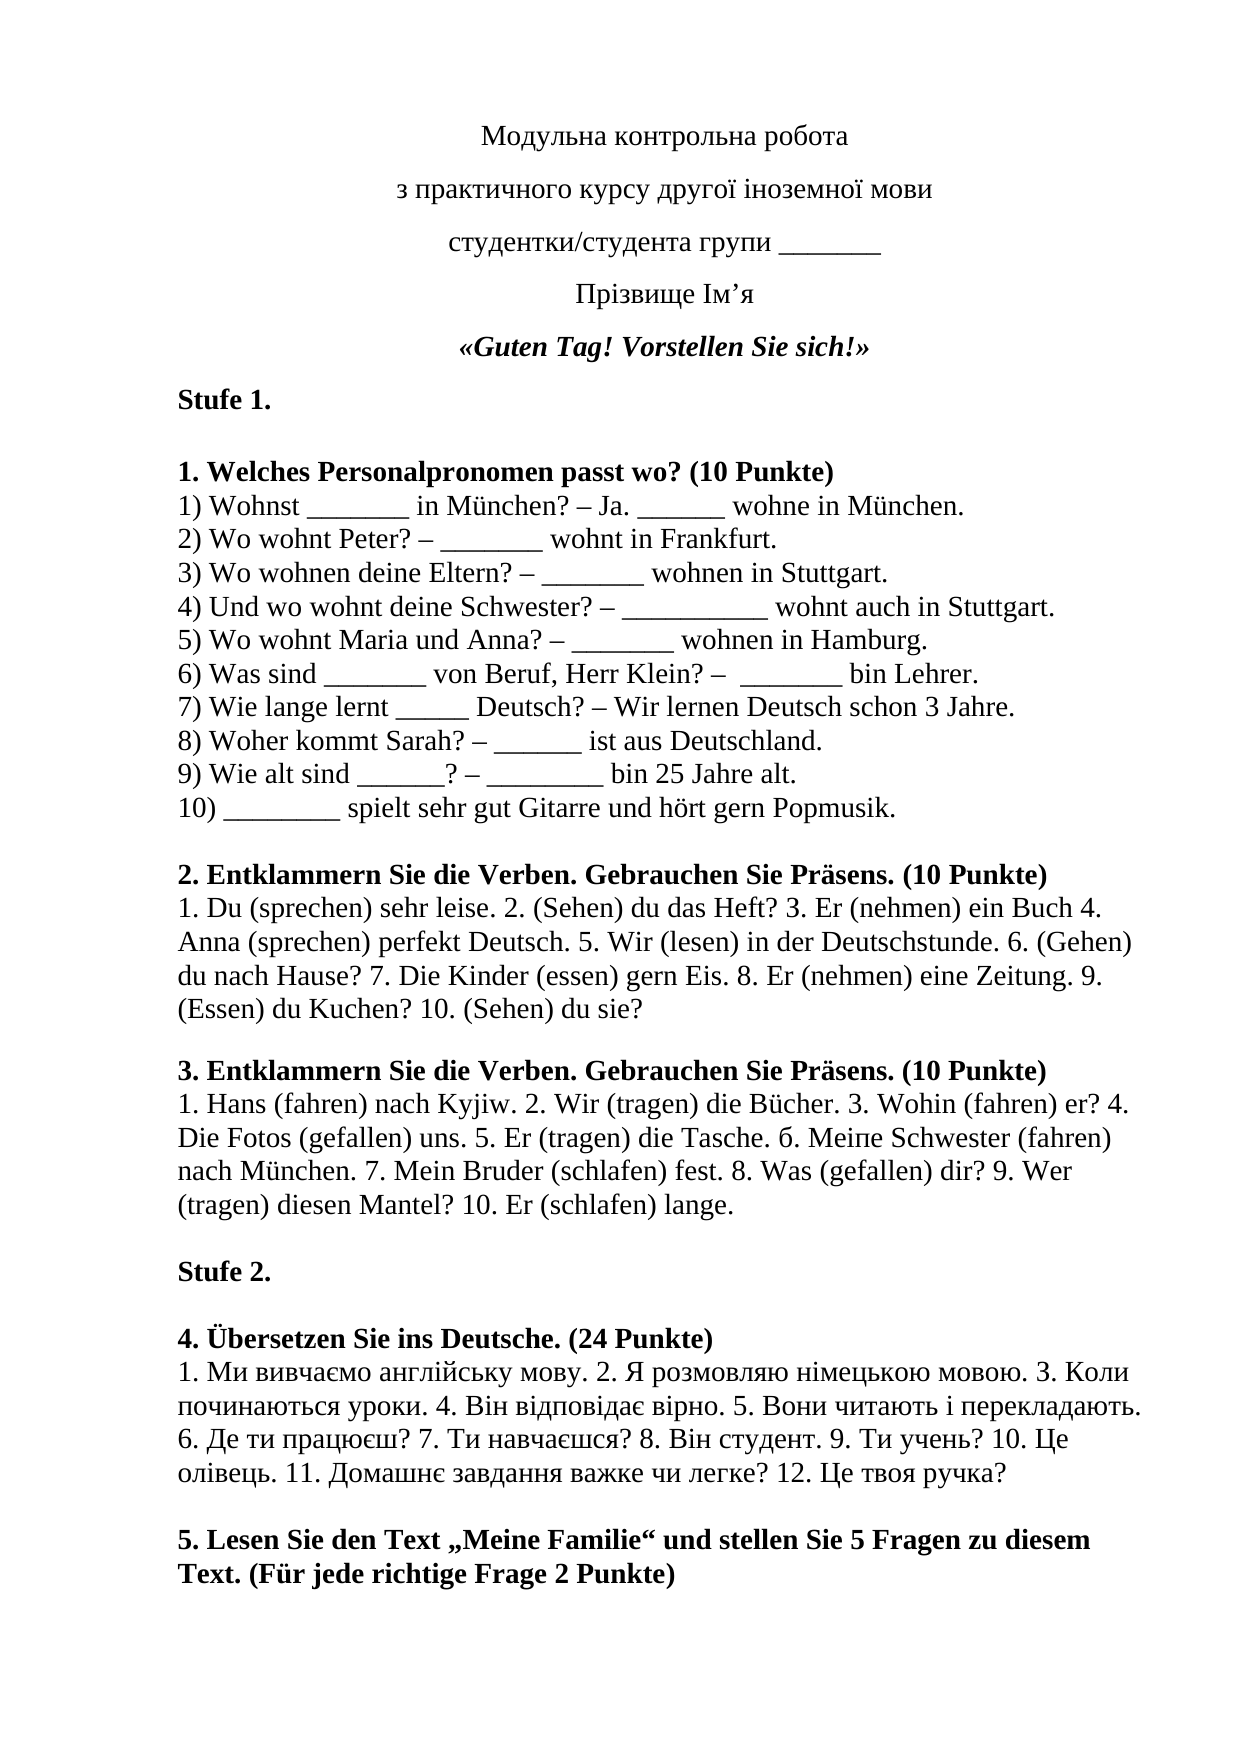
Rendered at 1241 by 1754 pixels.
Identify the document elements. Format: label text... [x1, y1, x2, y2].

text 1. Du (sprechen) sehr leise. 2. (Sehen) du das Heft? З. Еr (nehmen) ein Buch 4. Anna (sprechen) perfekt Deutsch. 5. Wir (lesen) in der Deutschstunde. 6. (Gehen) du nach Hause? 7. Die Kinder (essen) gern Eis. 8. Er (nehmen) eine Zeitung. 9. (Essen) du Kuchen? 10. (Sehen) du sie? [177, 891, 1152, 1025]
text 10) ________ spielt sehr gut Gitarre und hört gern Popmusik. [177, 790, 1152, 823]
text 1. Ми вивчаємо англійську мову. 2. Я розмовляю німецькою мовою. З. Коли починаються уроки. 4. Він відповідає вірно. 5. Вони читають і перекладають. 6. Де ти працюєш? 7. Ти навчаєшся? 8. Він студент. 9. Ти учень? 10. Це олівець. 11. Домашнє завдання важке чи легке? 12. Це твоя ручка? [177, 1354, 1152, 1489]
text 4. Übersetzen Sie ins Deutsche. (24 Punkte) [177, 1321, 1152, 1354]
text з практичного курсу другої іноземної мови [177, 171, 1152, 204]
text 7) Wie lange lernt _____ Deutsch? – Wir lernen Deutsch schon 3 Jahre. [177, 689, 1152, 723]
text 2. Entklammern Sie die Verben. Gebrauchen Sie Präsens. (10 Punkte) [177, 857, 1152, 891]
text Stufe 1. [177, 382, 1152, 416]
text 1. Hans (fahren) nach Kyjiw. 2. Wir (tragen) die Bücher. 3. Wohin (fahren) er? 4. Die Fotos (gefallen) uns. 5. Er (tragen) die Tasche. б. Меіпе Schwester (fahren) nach München. 7. Mein Bruder (schlafen) fest. 8. Was (gefallen) dir? 9. Wer (tragen) diesen Mantel? 10. Er (schlafen) lange. [177, 1086, 1152, 1220]
text 8) Woher kommt Sarah? – ______ ist aus Deutschland. [177, 723, 1152, 756]
text 5. Lesen Sie den Text „Meine Familie“ und stellen Sie 5 Fragen zu diesem Text. (Für jede richtige Frage 2 Punkte) [177, 1522, 1152, 1589]
text студентки/студента групи _______ [177, 224, 1152, 257]
text 1. Welches Personalpronomen passt wo? (10 Punkte) [177, 454, 1152, 488]
text 9) Wie alt sind ______? – ________ bin 25 Jahre alt. [177, 756, 1152, 790]
text «Guten Tag! Vorstellen Sie sich!» [177, 329, 1152, 363]
text Прізвище Ім’я [177, 277, 1152, 310]
text Модульна контрольна робота [177, 118, 1152, 152]
text 1) Wohnst _______ in München? – Ja. ______ wohne in München. 2) Wo wohnt Peter? – _______ wohnt in Frankfurt. 3) Wo wohnen deine Eltern? – _______ wohnen in Stuttgart. 4) Und wo wohnt deine Schwester? – __________ wohnt auch in Stuttgart. 5) Wo wohnt Maria und Anna? – _______ wohnen in Hamburg. 6) Was sind _______ von Beruf, Herr Klein? – _______ bin Lehrer. [177, 488, 1152, 689]
text Stufe 2. [177, 1254, 1152, 1287]
text 3. Entklammern Sie die Verben. Gebrauchen Sie Präsens. (10 Punkte) [177, 1053, 1152, 1086]
